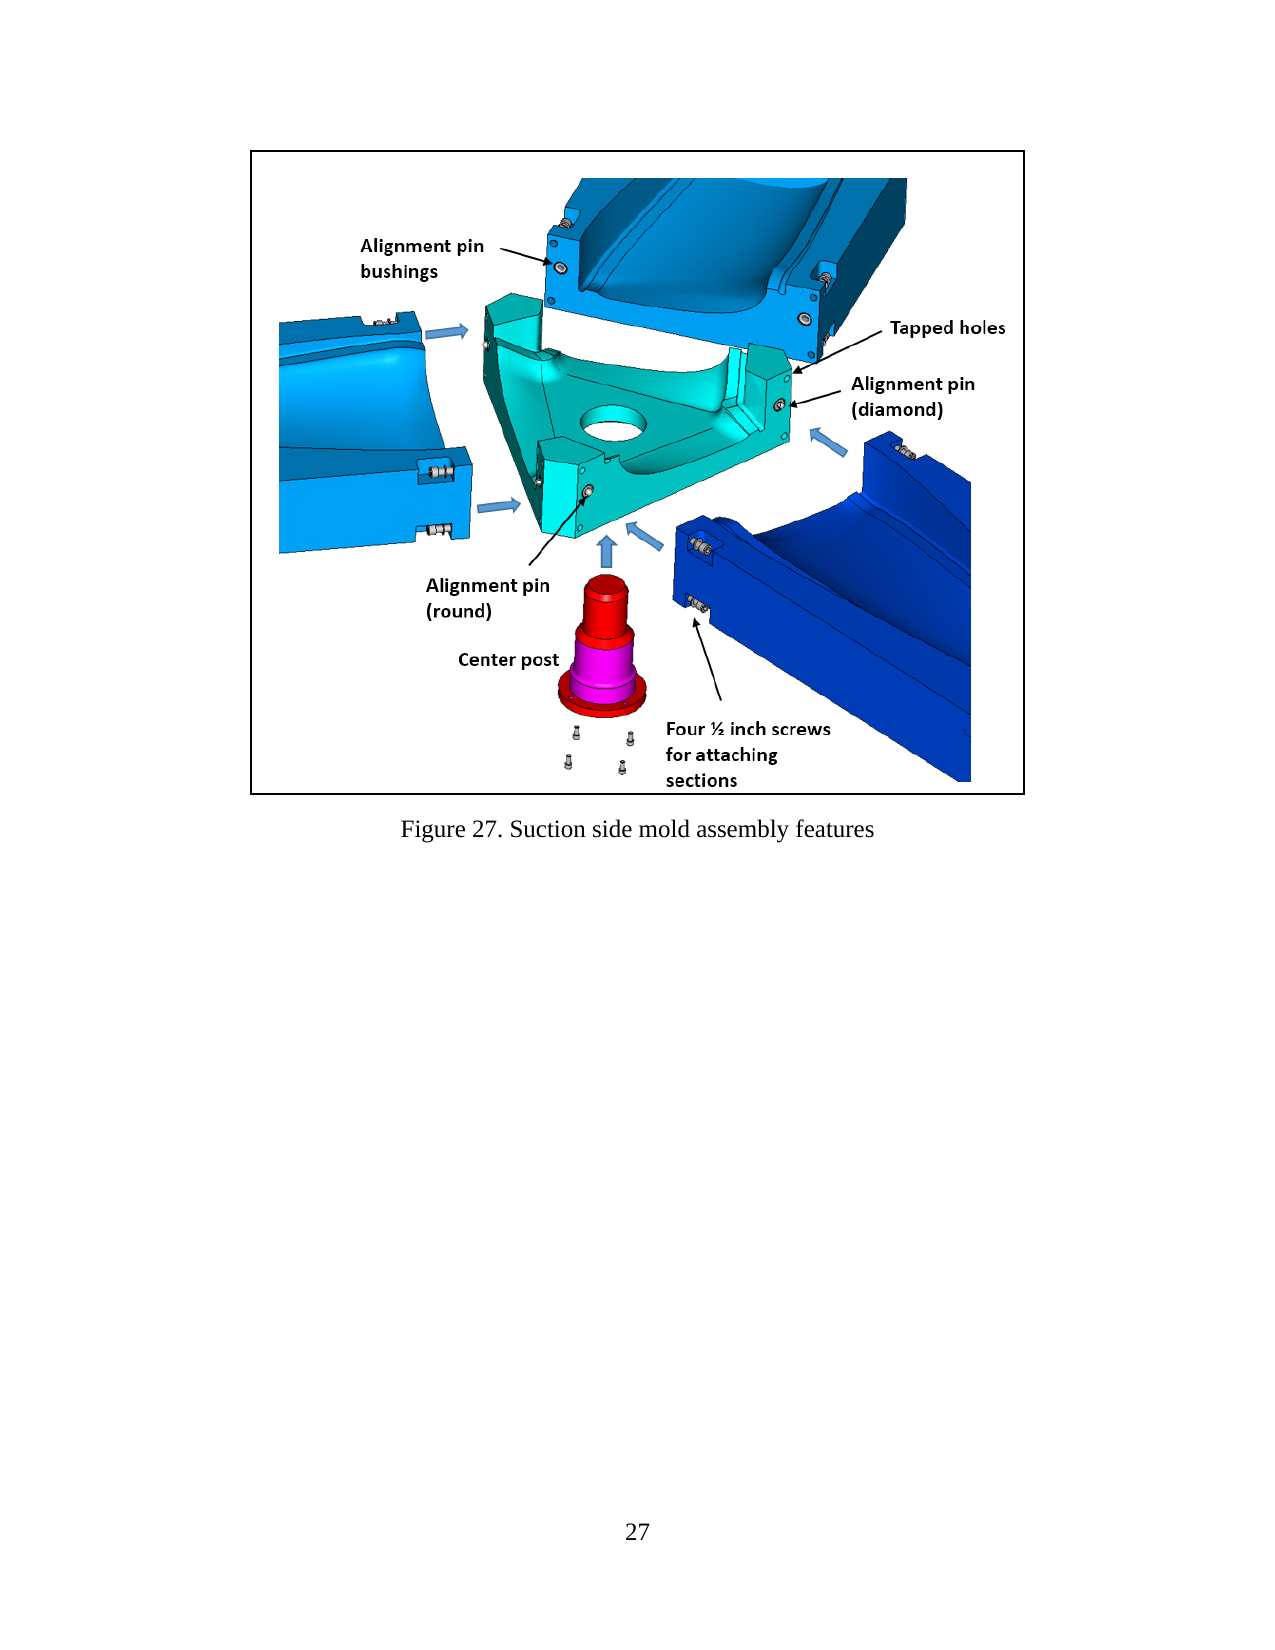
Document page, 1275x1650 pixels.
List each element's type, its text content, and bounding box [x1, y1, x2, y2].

text Figure 27. Suction side mold assembly features [150, 814, 1125, 842]
picture [252, 152, 1023, 793]
